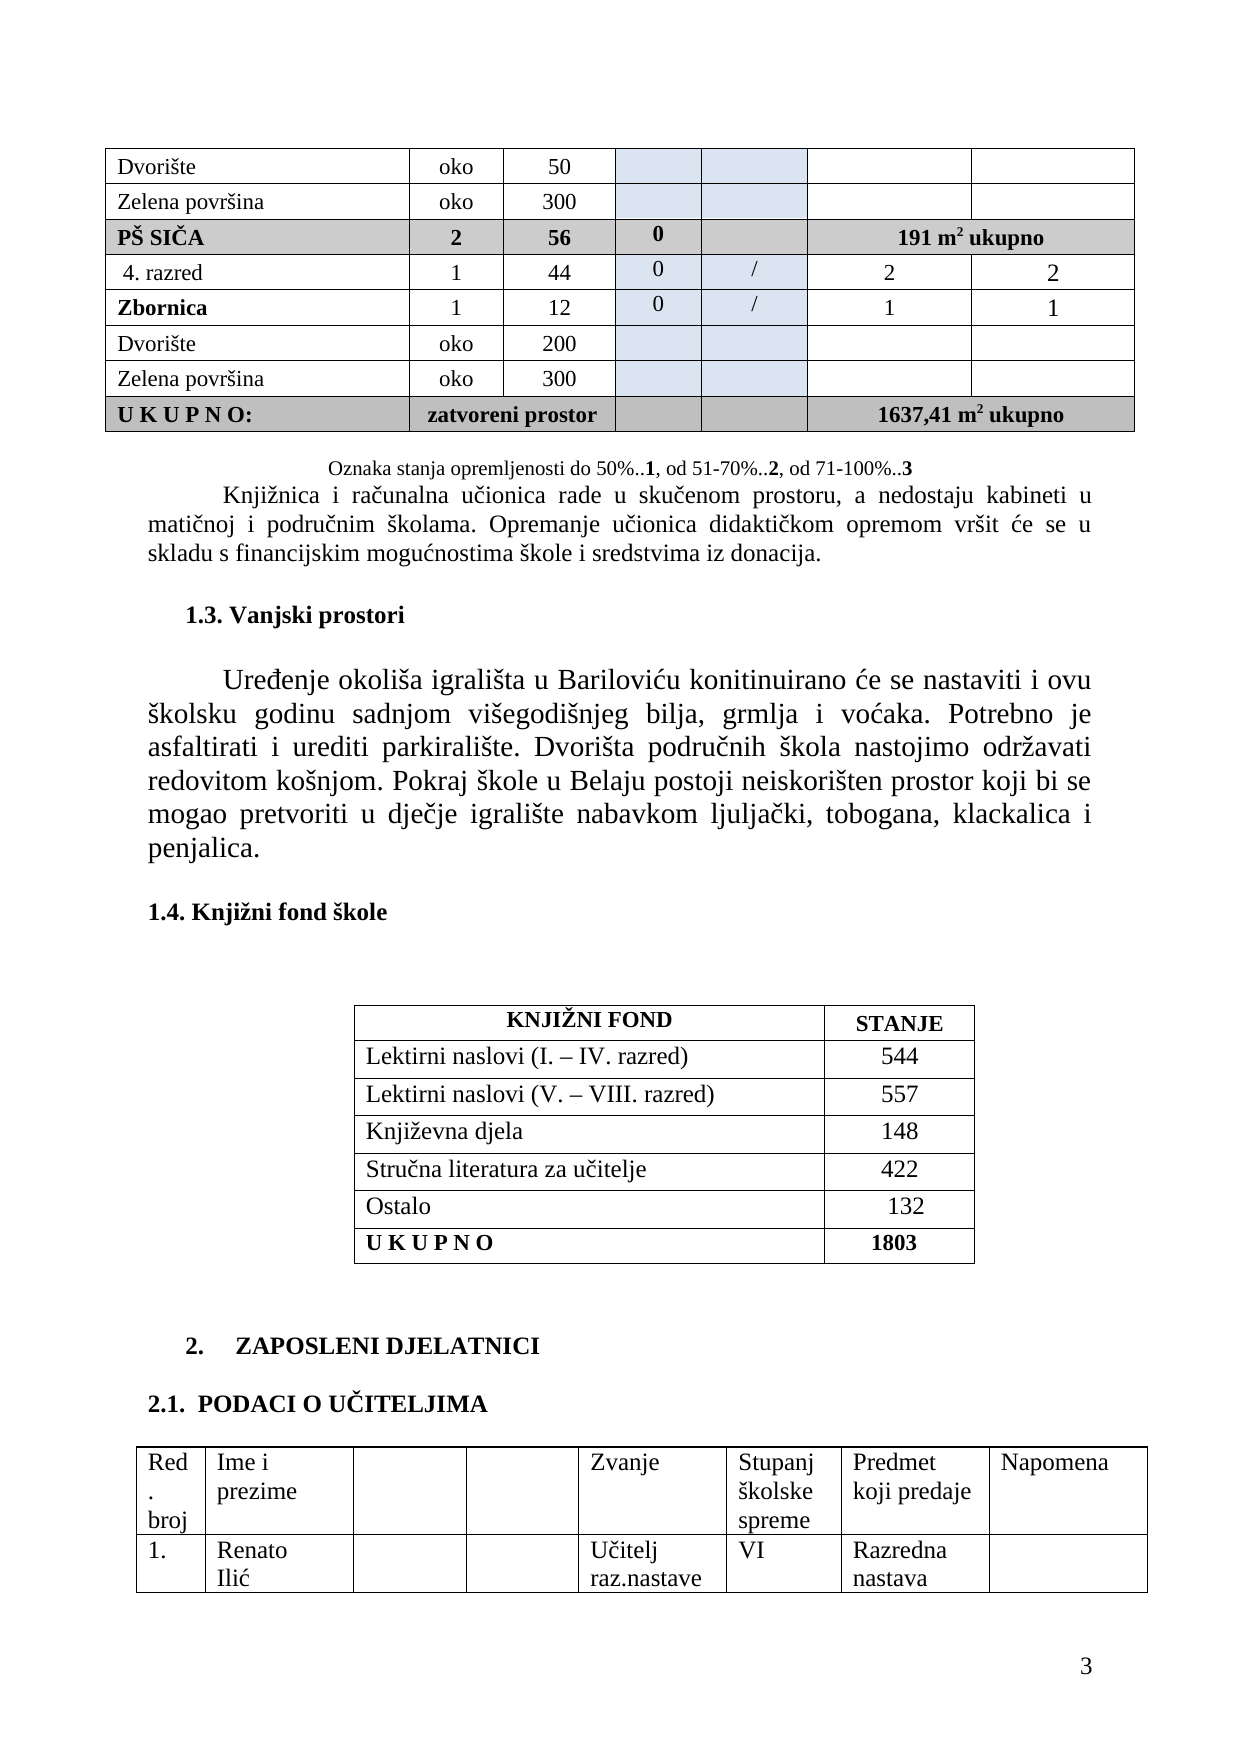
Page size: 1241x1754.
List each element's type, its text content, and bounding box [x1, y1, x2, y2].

table_cell [972, 184, 1134, 218]
table_cell [702, 220, 807, 254]
table_cell U K U P N O: [106, 397, 409, 431]
table_cell 4. razred [106, 255, 409, 289]
table_cell [702, 361, 807, 396]
table_cell 300 [504, 184, 615, 218]
table_cell Razredna nastava [842, 1535, 989, 1592]
table_header Red. broj [137, 1448, 205, 1534]
table_header STANJE [825, 1006, 974, 1040]
table_cell [702, 184, 807, 218]
table_cell 0 [616, 290, 701, 325]
table_cell 132 [825, 1191, 974, 1228]
table_cell [808, 361, 971, 396]
table_cell Stručna literatura za učitelje [355, 1154, 824, 1190]
table_cell VI [727, 1535, 841, 1592]
table_cell 12 [504, 290, 615, 325]
table_cell Zelena površina [106, 184, 409, 218]
text 2.1. PODACI O UČITELJIMA [148, 1389, 1092, 1418]
table_header [467, 1448, 578, 1534]
text Oznaka stanja opremljenosti do 50%..1, od 51-70%..2, od 71-100%..3 [148, 456, 1092, 480]
table_cell 1 [410, 290, 503, 325]
table_cell 191 m2 ukupno [808, 220, 1134, 254]
table_cell 50 [504, 149, 615, 183]
table_cell [354, 1535, 466, 1592]
table_header Ime i prezime [206, 1448, 353, 1534]
table_cell zatvoreni prostor [410, 397, 615, 431]
table_cell Književna djela [355, 1116, 824, 1153]
table_cell / [702, 290, 807, 325]
table_cell Dvorište [106, 326, 409, 360]
table_cell [972, 149, 1134, 183]
table_cell [616, 397, 701, 431]
table_cell [616, 184, 701, 218]
table_cell oko [410, 326, 503, 360]
table_cell Dvorište [106, 149, 409, 183]
table_cell [702, 326, 807, 360]
table_header KNJIŽNI FOND [355, 1006, 824, 1040]
table_cell 2 [410, 220, 503, 254]
table_cell 1 [808, 290, 971, 325]
table_cell U K U P N O [355, 1229, 824, 1263]
table_cell Ostalo [355, 1191, 824, 1228]
table_cell 56 [504, 220, 615, 254]
table_cell 200 [504, 326, 615, 360]
text Knjižnica i računalna učionica rade u skučenom prostoru, a nedostaju kabineti u matičnoj i područnim školama. Opremanje učionica didaktičkom opremom vršit će se u skladu s financijskim mogućnostima škole i sredstvima iz donacija. [148, 480, 1092, 566]
table_cell [616, 149, 701, 183]
list 1.3. Vanjski prostori [148, 600, 1092, 629]
table_cell Učitelj raz.nastave [579, 1535, 726, 1592]
table_cell 557 [825, 1079, 974, 1115]
table_header [354, 1448, 466, 1534]
table_cell [616, 361, 701, 396]
table_cell Lektirni naslovi (I. – IV. razred) [355, 1041, 824, 1078]
table_cell 148 [825, 1116, 974, 1153]
table_cell [808, 184, 971, 218]
table_cell oko [410, 184, 503, 218]
table_cell [990, 1535, 1147, 1592]
table_cell 1803 [825, 1229, 974, 1263]
table_cell [702, 397, 807, 431]
table_header Predmet koji predaje [842, 1448, 989, 1534]
table_cell 0 [616, 220, 701, 254]
table_cell PŠ SIČA [106, 220, 409, 254]
table_cell 1637,41 m2 ukupno [808, 397, 1134, 431]
list ZAPOSLENI DJELATNICI [185, 1331, 1092, 1360]
table_cell [808, 326, 971, 360]
table_cell [808, 149, 971, 183]
table_cell 300 [504, 361, 615, 396]
table_cell Zelena površina [106, 361, 409, 396]
table_cell 0 [616, 255, 701, 289]
table_cell [972, 326, 1134, 360]
table_cell oko [410, 361, 503, 396]
table_cell 44 [504, 255, 615, 289]
table_cell 2 [808, 255, 971, 289]
text 1.4. Knjižni fond škole [148, 897, 1092, 926]
table_cell / [702, 255, 807, 289]
table_header Zvanje [579, 1448, 726, 1534]
table_cell 1 [972, 290, 1134, 325]
table_cell 544 [825, 1041, 974, 1078]
table_header Stupanj školske spreme [727, 1448, 841, 1534]
table_cell [972, 361, 1134, 396]
table_cell Lektirni naslovi (V. – VIII. razred) [355, 1079, 824, 1115]
table_cell 1 [410, 255, 503, 289]
table_cell Zbornica [106, 290, 409, 325]
table_header Napomena [990, 1448, 1147, 1534]
table_cell 422 [825, 1154, 974, 1190]
table_cell oko [410, 149, 503, 183]
table_cell Renato Ilić [206, 1535, 353, 1592]
table_cell 2 [972, 255, 1134, 289]
table_cell [616, 326, 701, 360]
text Uređenje okoliša igrališta u Bariloviću konitinuirano će se nastaviti i ovu školsku godinu sadnjom višegodišnjeg bilja, grmlja i voćaka. Potrebno je asfaltirati i urediti parkiralište. Dvorišta područnih škola nastojimo održavati redovitom košnjom. Pokraj škole u Belaju postoji neiskorišten prostor koji bi se mogao pretvoriti u dječje igralište nabavkom ljuljački, tobogana, klackalica i penjalica. [148, 662, 1092, 863]
table_cell [467, 1535, 578, 1592]
table_cell 1. [137, 1535, 205, 1592]
table_cell [702, 149, 807, 183]
